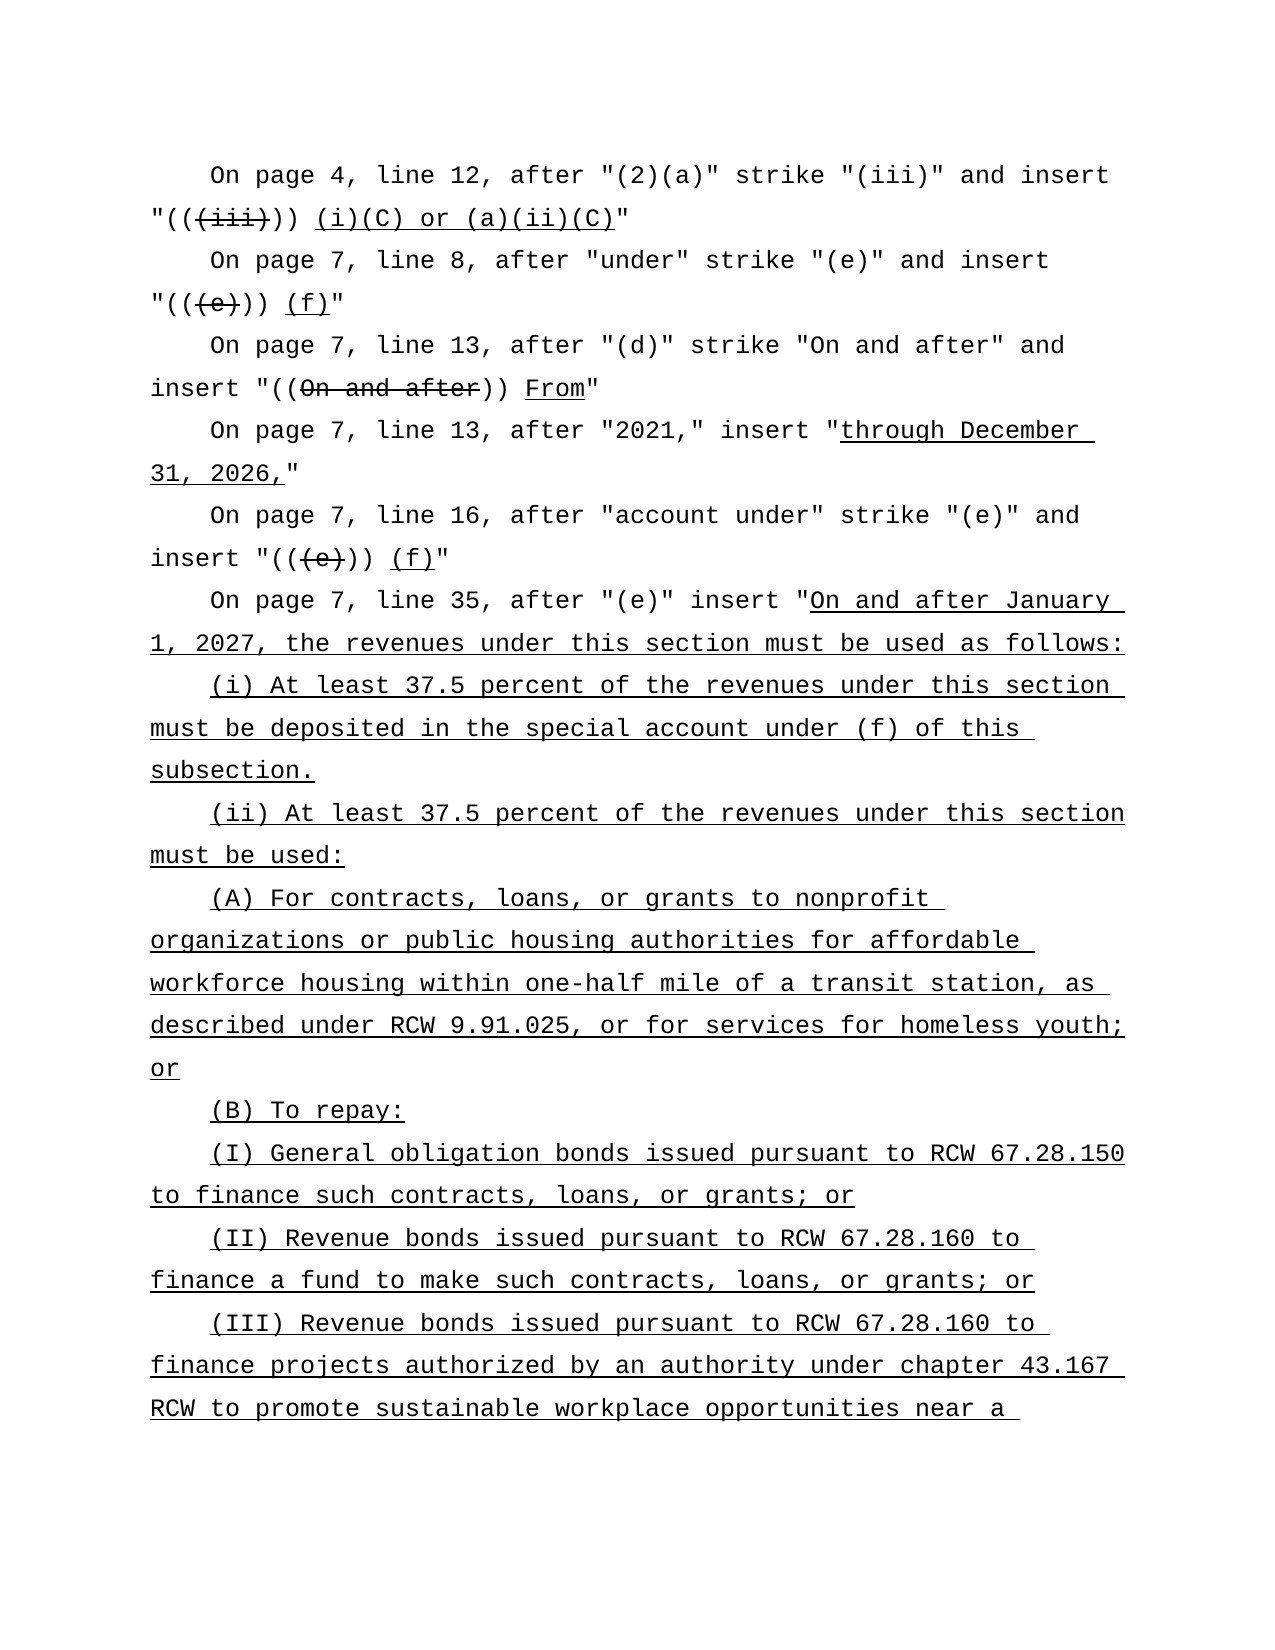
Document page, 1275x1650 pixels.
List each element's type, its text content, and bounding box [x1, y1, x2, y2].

text On page 7, line 16, after "account under" strike "(e)" and insert "(((e))) (f)" [150, 490, 1125, 575]
text On page 4, line 12, after "(2)(a)" strike "(iii)" and insert "(((iii))) (i)(C) or (a)(ii)(C)" [150, 150, 1125, 235]
text (A) For contracts, loans, or grants to nonprofit organizations or public housing authorities for affordable workforce housing within one-half mile of a transit station, as described under RCW 9.91.025, or for services for homeless youth; or [150, 1038, 1125, 1085]
text On page 7, line 8, after "under" strike "(e)" and insert "(((e))) (f)" [150, 235, 1125, 320]
text (II) Revenue bonds issued pursuant to RCW 67.28.160 to finance a fund to make such contracts, loans, or grants; or [150, 1212, 1125, 1297]
text (ii) At least 37.5 percent of the revenues under this section must be used: [150, 787, 1125, 872]
text (B) To repay: [150, 1085, 1125, 1127]
text (A) For contracts, loans, or grants to nonprofit organizations or public housing authorities for affordable workforce housing within one-half mile of a transit station, as described under RCW 9.91.025, or for services for homeless youth; or [150, 872, 1125, 1036]
text (i) At least 37.5 percent of the revenues under this section must be deposited in the special account under (f) of this subsection. [150, 660, 1125, 787]
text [150, 1378, 1125, 1425]
text On page 7, line 35, after "(e)" insert "On and after January 1, 2027, the revenues under this section must be used as follows: [150, 575, 1125, 654]
text (I) General obligation bonds issued pursuant to RCW 67.28.150 to finance such contracts, loans, or grants; or [150, 1127, 1125, 1212]
text On page 7, line 13, after "2021," insert "through December 31, 2026," [150, 405, 1125, 490]
text On page 7, line 13, after "(d)" strike "On and after" and insert "((On and after)) From" [150, 320, 1125, 405]
